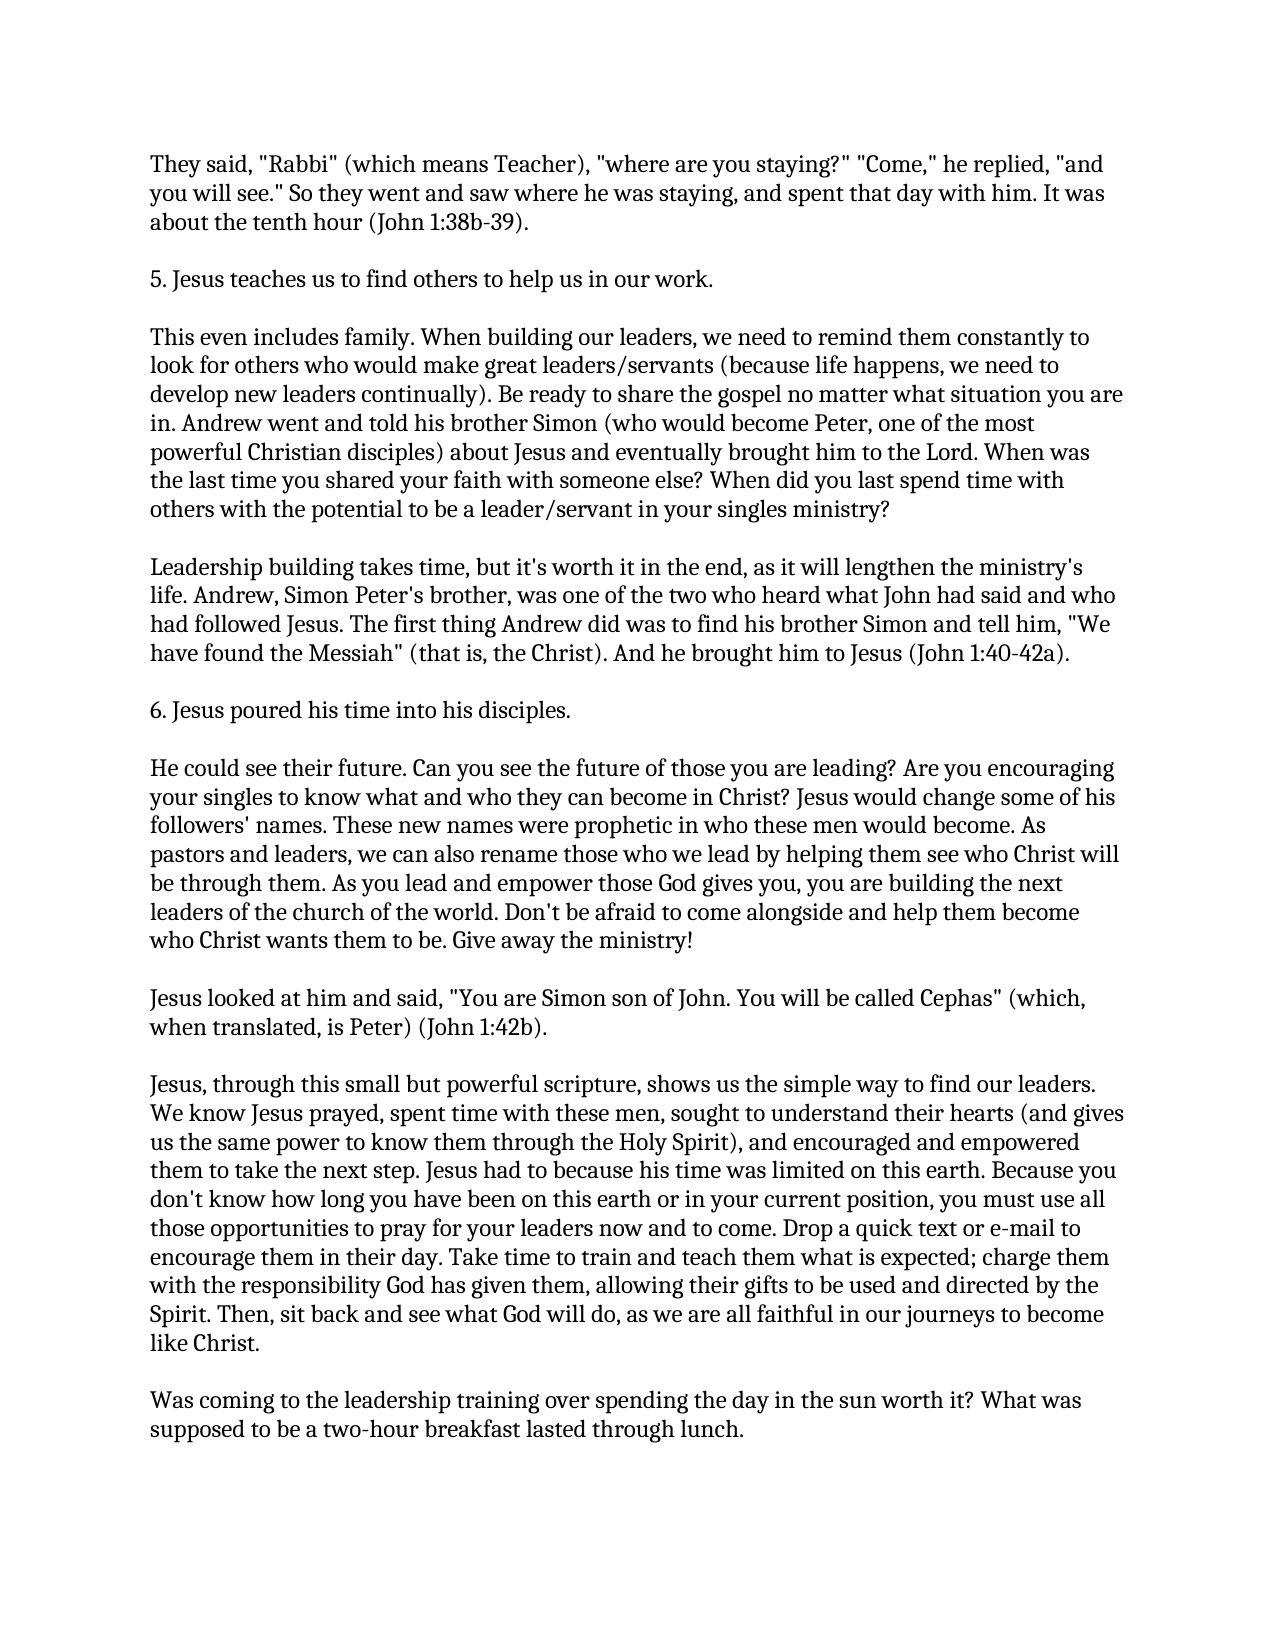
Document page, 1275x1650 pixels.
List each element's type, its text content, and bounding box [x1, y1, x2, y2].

text This even includes family. When building our leaders, we need to remind them constantly to look for others who would make great leaders/servants (because life happens, we need to develop new leaders continually). Be ready to share the gospel no matter what situation you are in. Andrew went and told his brother Simon (who would become Peter, one of the most powerful Christian disciples) about Jesus and eventually brought him to the Lord. When was the last time you shared your faith with someone else? When did you last spend time with others with the potential to be a leader/servant in your singles ministry? [150, 322, 1125, 524]
text Jesus looked at him and said, "You are Simon son of John. You will be called Cephas" (which, when translated, is Peter) (John 1:42b). [150, 984, 1125, 1041]
text 5. Jesus teaches us to find others to help us in our work. [150, 265, 1125, 294]
text He could see their future. Can you see the future of those you are leading? Are you encouraging your singles to know what and who they can become in Christ? Jesus would change some of his followers' names. These new names were prophetic in who these men would become. As pastors and leaders, we can also rename those who we lead by helping them see who Christ will be through them. As you lead and empower those God gives you, you are building the next leaders of the church of the world. Don't be afraid to come alongside and help them become who Christ wants them to be. Give away the ministry! [150, 754, 1125, 955]
text They said, "Rabbi" (which means Teacher), "where are you staying?" "Come," he replied, "and you will see." So they went and saw where he was staying, and spent that day with him. It was about the tenth hour (John 1:38b-39). [150, 150, 1125, 236]
text Jesus, through this small but powerful scripture, shows us the simple way to find our leaders. We know Jesus prayed, spent time with these men, sought to understand their hearts (and gives us the same power to know them through the Holy Spirit), and encouraged and empowered them to take the next step. Jesus had to because his time was limited on this earth. Because you don't know how long you have been on this earth or in your current position, you must use all those opportunities to pray for your leaders now and to come. Drop a quick text or e-mail to encourage them in their day. Take time to train and teach them what is expected; charge them with the responsibility God has given them, allowing their gifts to be used and directed by the Spirit. Then, sit back and see what God will do, as we are all faithful in our journeys to become like Christ. [150, 1070, 1125, 1357]
text Leadership building takes time, but it's worth it in the end, as it will lengthen the ministry's life. Andrew, Simon Peter's brother, was one of the two who heard what John had said and who had followed Jesus. The first thing Andrew did was to find his brother Simon and tell him, "We have found the Messiah" (that is, the Christ). And he brought him to Jesus (John 1:40-42a). [150, 552, 1125, 667]
text 6. Jesus poured his time into his disciples. [150, 696, 1125, 725]
text Was coming to the leadership training over spending the day in the sun worth it? What was supposed to be a two-hour breakfast lasted through lunch. [150, 1386, 1125, 1444]
